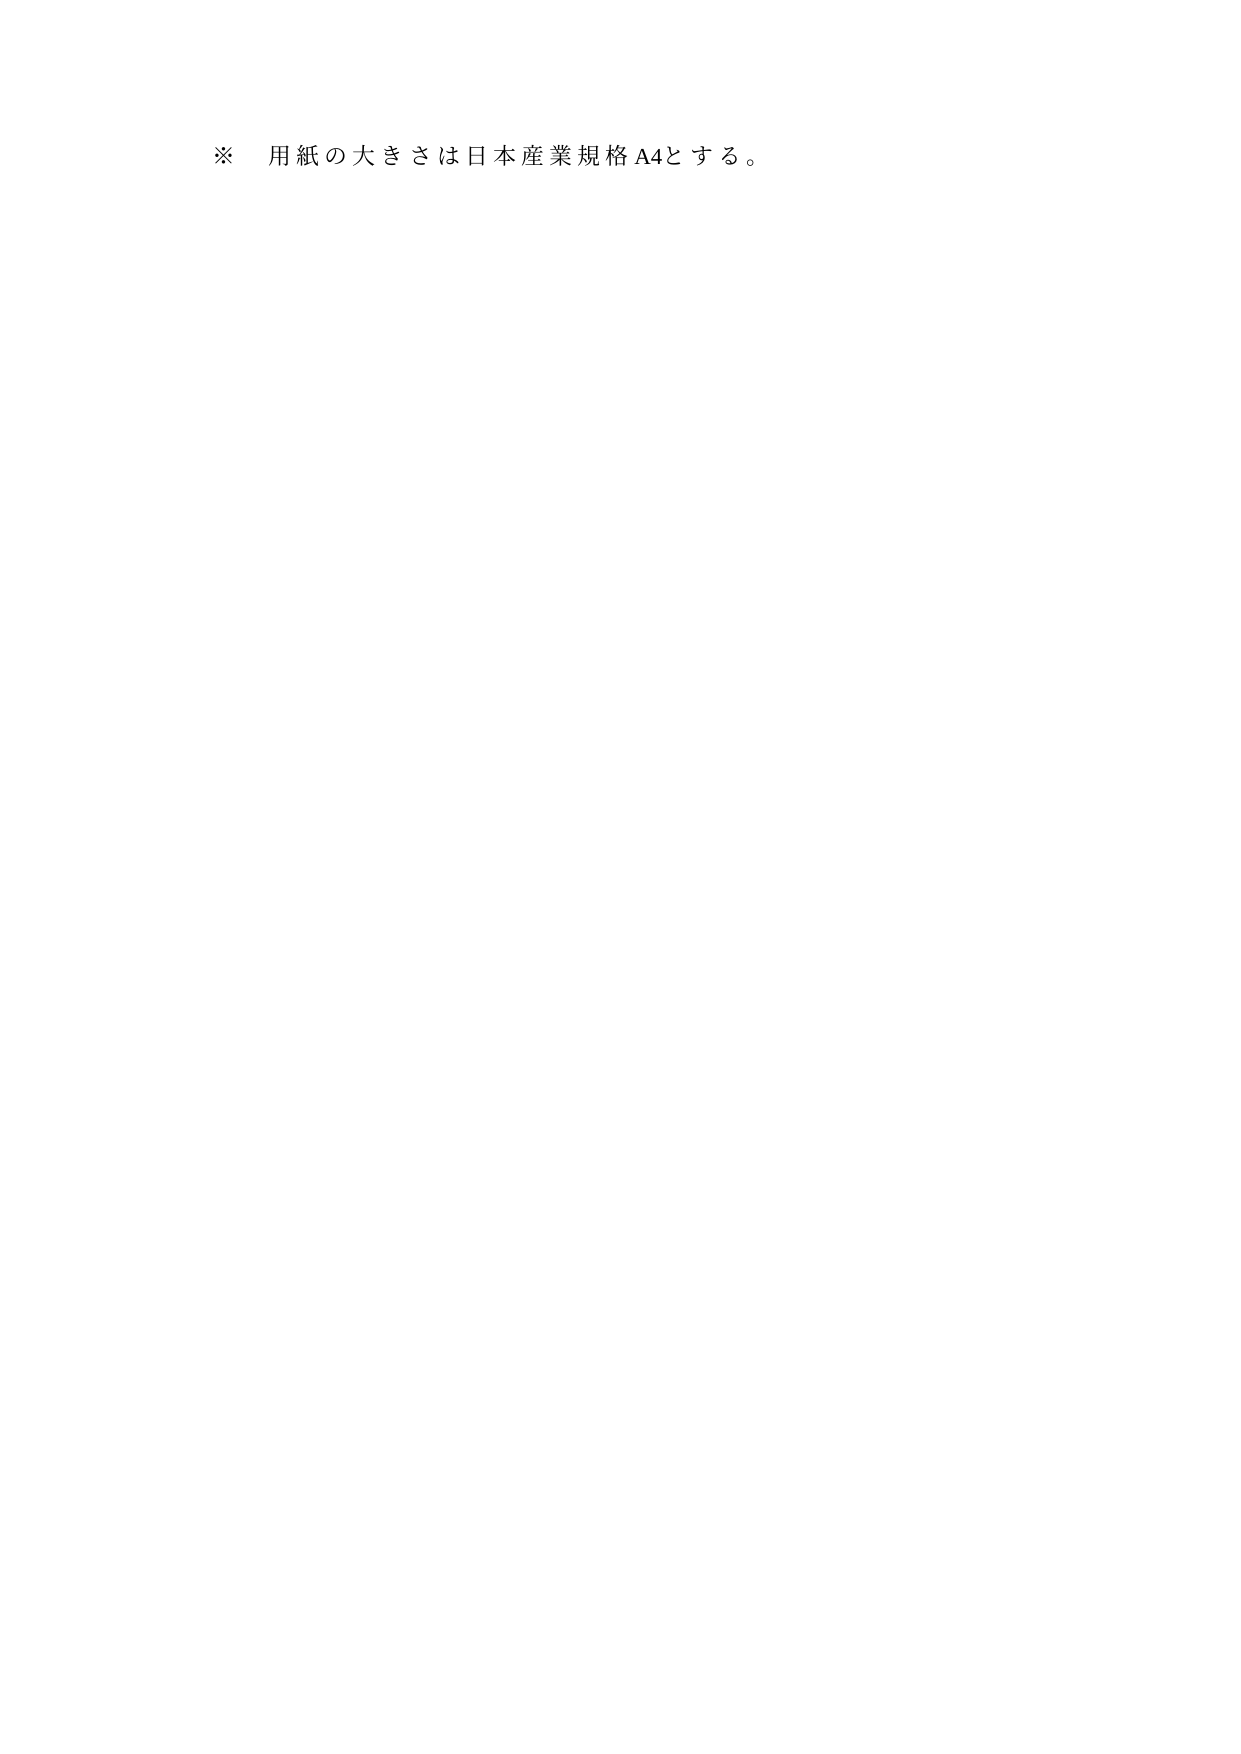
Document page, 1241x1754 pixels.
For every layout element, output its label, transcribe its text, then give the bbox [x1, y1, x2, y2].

text ※ 用紙の大きさは日本産業規格A4とする。 [128, 132, 1112, 178]
